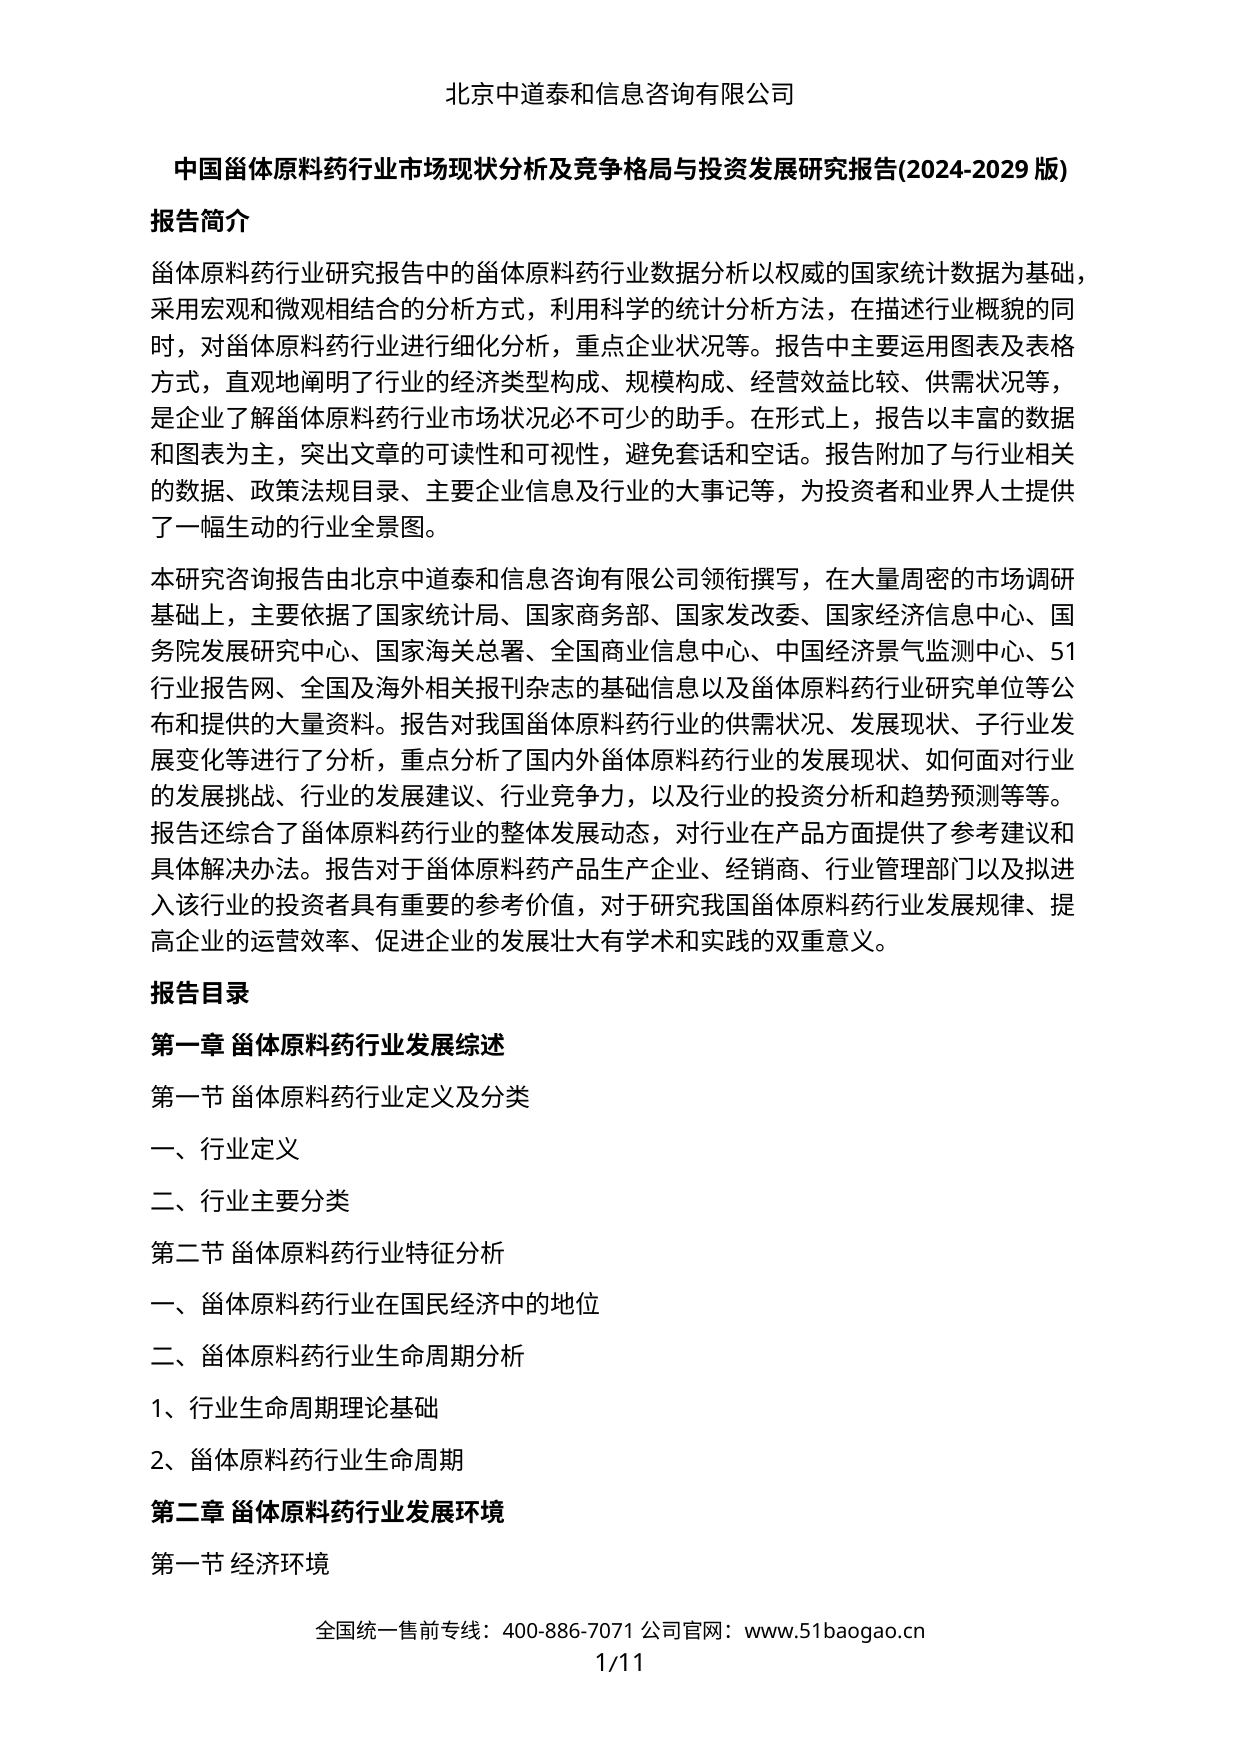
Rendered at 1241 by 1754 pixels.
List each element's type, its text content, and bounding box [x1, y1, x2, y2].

text 1、行业生命周期理论基础 [150, 1389, 1090, 1425]
text 一、甾体原料药行业在国民经济中的地位 [150, 1285, 1090, 1321]
text 本研究咨询报告由北京中道泰和信息咨询有限公司领衔撰写，在大量周密的市场调研基础上，主要依据了国家统计局、国家商务部、国家发改委、国家经济信息中心、国务院发展研究中心、国家海关总署、全国商业信息中心、中国经济景气监测中心、51行业报告网、全国及海外相关报刊杂志的基础信息以及甾体原料药行业研究单位等公布和提供的大量资料。报告对我国甾体原料药行业的供需状况、发展现状、子行业发展变化等进行了分析，重点分析了国内外甾体原料药行业的发展现状、如何面对行业的发展挑战、行业的发展建议、行业竞争力，以及行业的投资分析和趋势预测等等。报告还综合了甾体原料药行业的整体发展动态，对行业在产品方面提供了参考建议和具体解决办法。报告对于甾体原料药产品生产企业、经销商、行业管理部门以及拟进入该行业的投资者具有重要的参考价值，对于研究我国甾体原料药行业发展规律、提高企业的运营效率、促进企业的发展壮大有学术和实践的双重意义。 [150, 559, 1090, 958]
text 第一章 甾体原料药行业发展综述 [150, 1026, 1090, 1062]
text 第二章 甾体原料药行业发展环境 [150, 1492, 1090, 1529]
text 甾体原料药行业研究报告中的甾体原料药行业数据分析以权威的国家统计数据为基础，采用宏观和微观相结合的分析方式，利用科学的统计分析方法，在描述行业概貌的同时，对甾体原料药行业进行细化分析，重点企业状况等。报告中主要运用图表及表格方式，直观地阐明了行业的经济类型构成、规模构成、经营效益比较、供需状况等，是企业了解甾体原料药行业市场状况必不可少的助手。在形式上，报告以丰富的数据和图表为主，突出文章的可读性和可视性，避免套话和空话。报告附加了与行业相关的数据、政策法规目录、主要企业信息及行业的大事记等，为投资者和业界人士提供了一幅生动的行业全景图。 [150, 254, 1090, 544]
text 二、行业主要分类 [150, 1181, 1090, 1217]
text 第一节 经济环境 [150, 1544, 1090, 1581]
text 第二节 甾体原料药行业特征分析 [150, 1233, 1090, 1269]
text 中国甾体原料药行业市场现状分析及竞争格局与投资发展研究报告(2024-2029版) [150, 150, 1090, 186]
text 报告目录 [150, 974, 1090, 1010]
text 第一节 甾体原料药行业定义及分类 [150, 1077, 1090, 1114]
text 2、甾体原料药行业生命周期 [150, 1441, 1090, 1477]
text 二、甾体原料药行业生命周期分析 [150, 1337, 1090, 1373]
text 报告简介 [150, 202, 1090, 238]
text 一、行业定义 [150, 1129, 1090, 1166]
